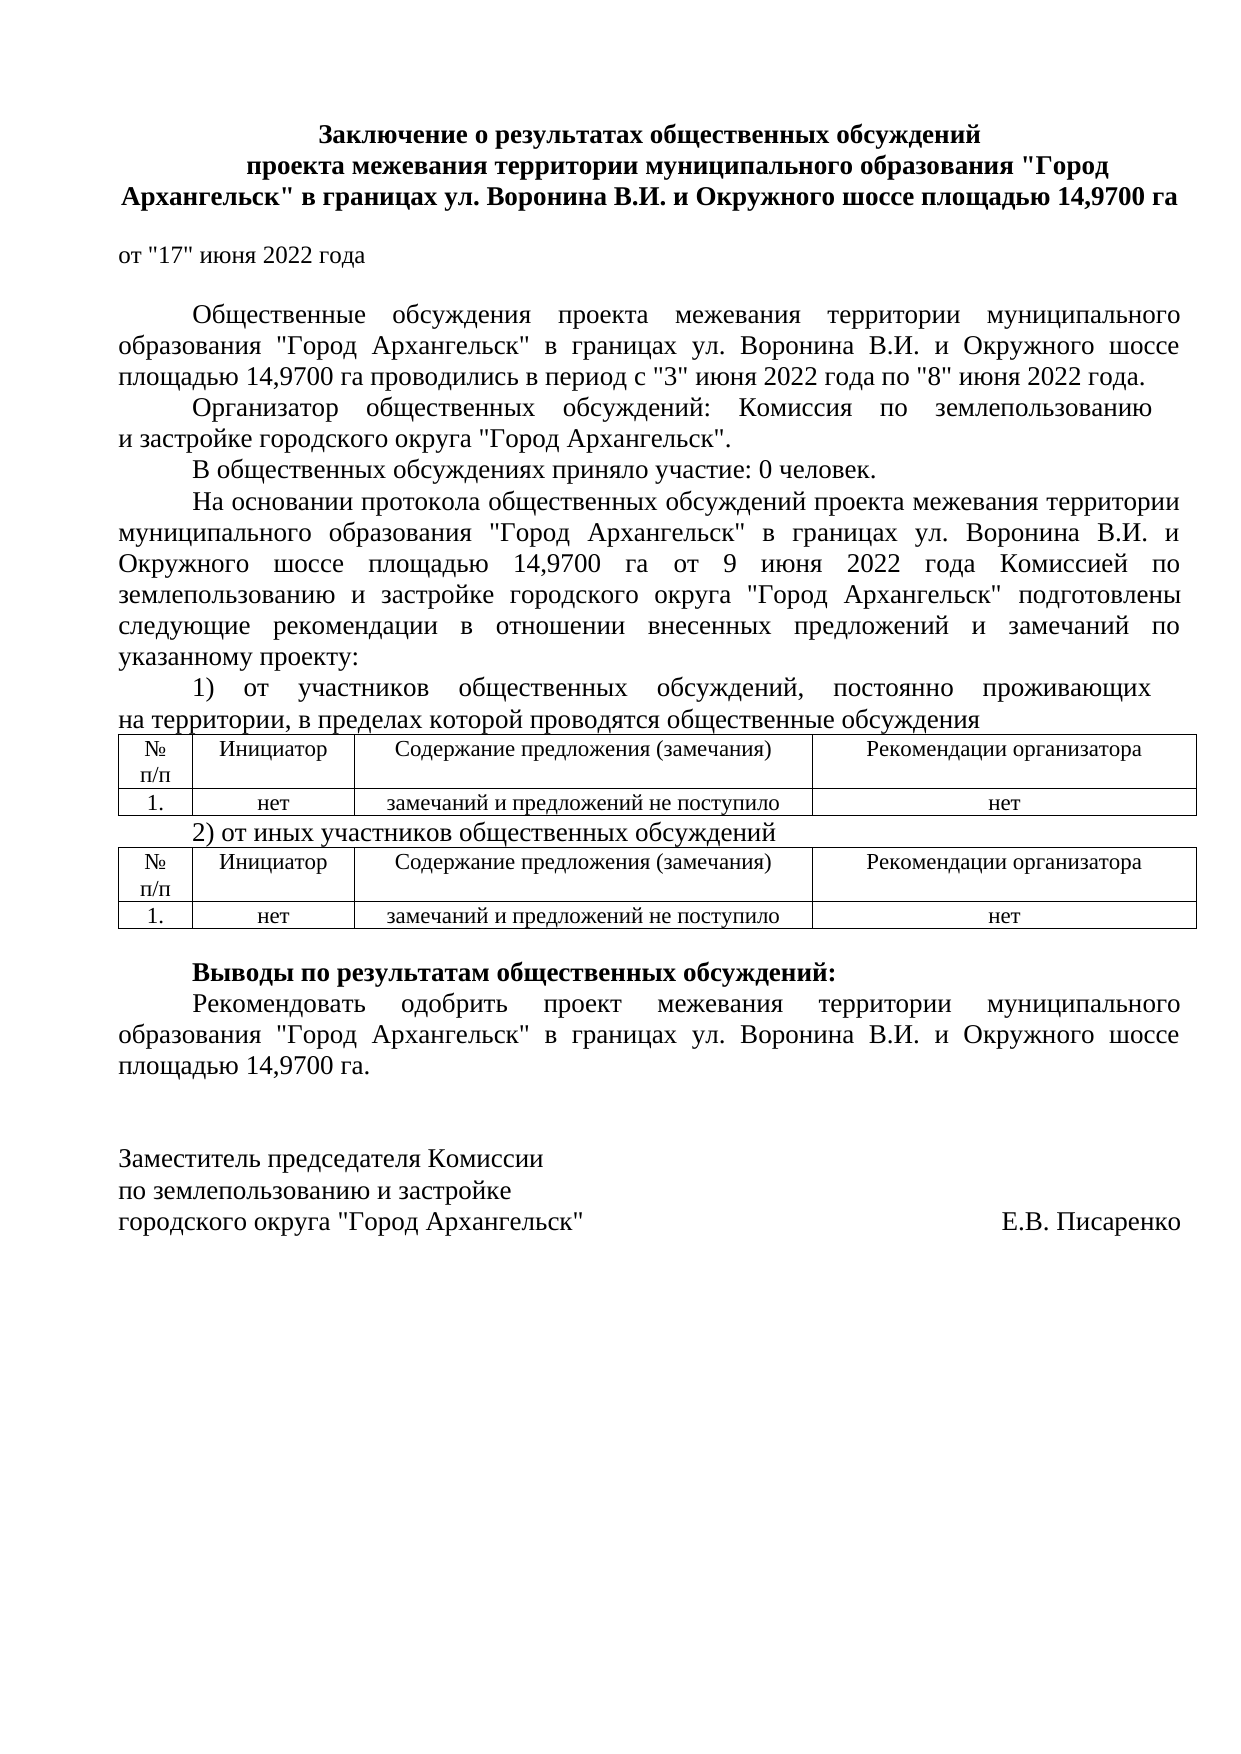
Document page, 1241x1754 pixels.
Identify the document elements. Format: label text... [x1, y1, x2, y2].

table_cell 1. [119, 902, 192, 928]
table_cell нет [193, 902, 354, 928]
table_header Инициатор [193, 735, 354, 788]
table_cell нет [813, 789, 1196, 815]
table_cell замечаний и предложений не поступило [355, 789, 812, 815]
text 1) от участников общественных обсуждений, постоянно проживающих на территории, в пределах которой проводятся общественные обсуждения [118, 672, 1181, 734]
table_header № п/п [119, 735, 192, 788]
text проекта межевания территории муниципального образования "Город Архангельск" в границах ул. Воронина В.И. и Окружного шоссе площадью 14,9700 га [118, 149, 1181, 212]
text от "17" июня 2022 года [118, 240, 1181, 269]
table_header Заместитель председателя Комиссии по землепользованию и застройке городского округа "Город Архангельск" [107, 1143, 768, 1236]
table_header Е.В. Писаренко [768, 1143, 1192, 1236]
table_cell нет [193, 789, 354, 815]
table_header Рекомендации организатора [813, 848, 1196, 901]
table_cell 1. [119, 789, 192, 815]
text В общественных обсуждениях приняло участие: 0 человек. [118, 453, 1181, 485]
table_header Содержание предложения (замечания) [355, 848, 812, 901]
table_header Содержание предложения (замечания) [355, 735, 812, 788]
text Рекомендовать одобрить проект межевания территории муниципального образования "Город Архангельск" в границах ул. Воронина В.И. и Окружного шоссе площадью 14,9700 га. [118, 987, 1181, 1080]
table_header № п/п [119, 848, 192, 901]
text Заключение о результатах общественных обсуждений [118, 118, 1181, 149]
text Организатор общественных обсуждений: Комиссия по землепользованию и застройке городского округа "Город Архангельск". [118, 391, 1181, 453]
text На основании протокола общественных обсуждений проекта межевания территории муниципального образования "Город Архангельск" в границах ул. Воронина В.И. и Окружного шоссе площадью 14,9700 га от 9 июня 2022 года Комиссией по землепользованию и застройке городского округа "Город Архангельск" подготовлены следующие рекомендации в отношении внесенных предложений и замечаний по указанному проекту: [118, 485, 1181, 672]
table_header Инициатор [193, 848, 354, 901]
table_cell замечаний и предложений не поступило [355, 902, 812, 928]
text Выводы по результатам общественных обсуждений: [118, 956, 1181, 987]
table_header Рекомендации организатора [813, 735, 1196, 788]
text 2) от иных участников общественных обсуждений [118, 816, 1181, 847]
table_cell нет [813, 902, 1196, 928]
text Общественные обсуждения проекта межевания территории муниципального образования "Город Архангельск" в границах ул. Воронина В.И. и Окружного шоссе площадью 14,9700 га проводились в период с "3" июня 2022 года по "8" июня 2022 года. [118, 298, 1181, 391]
